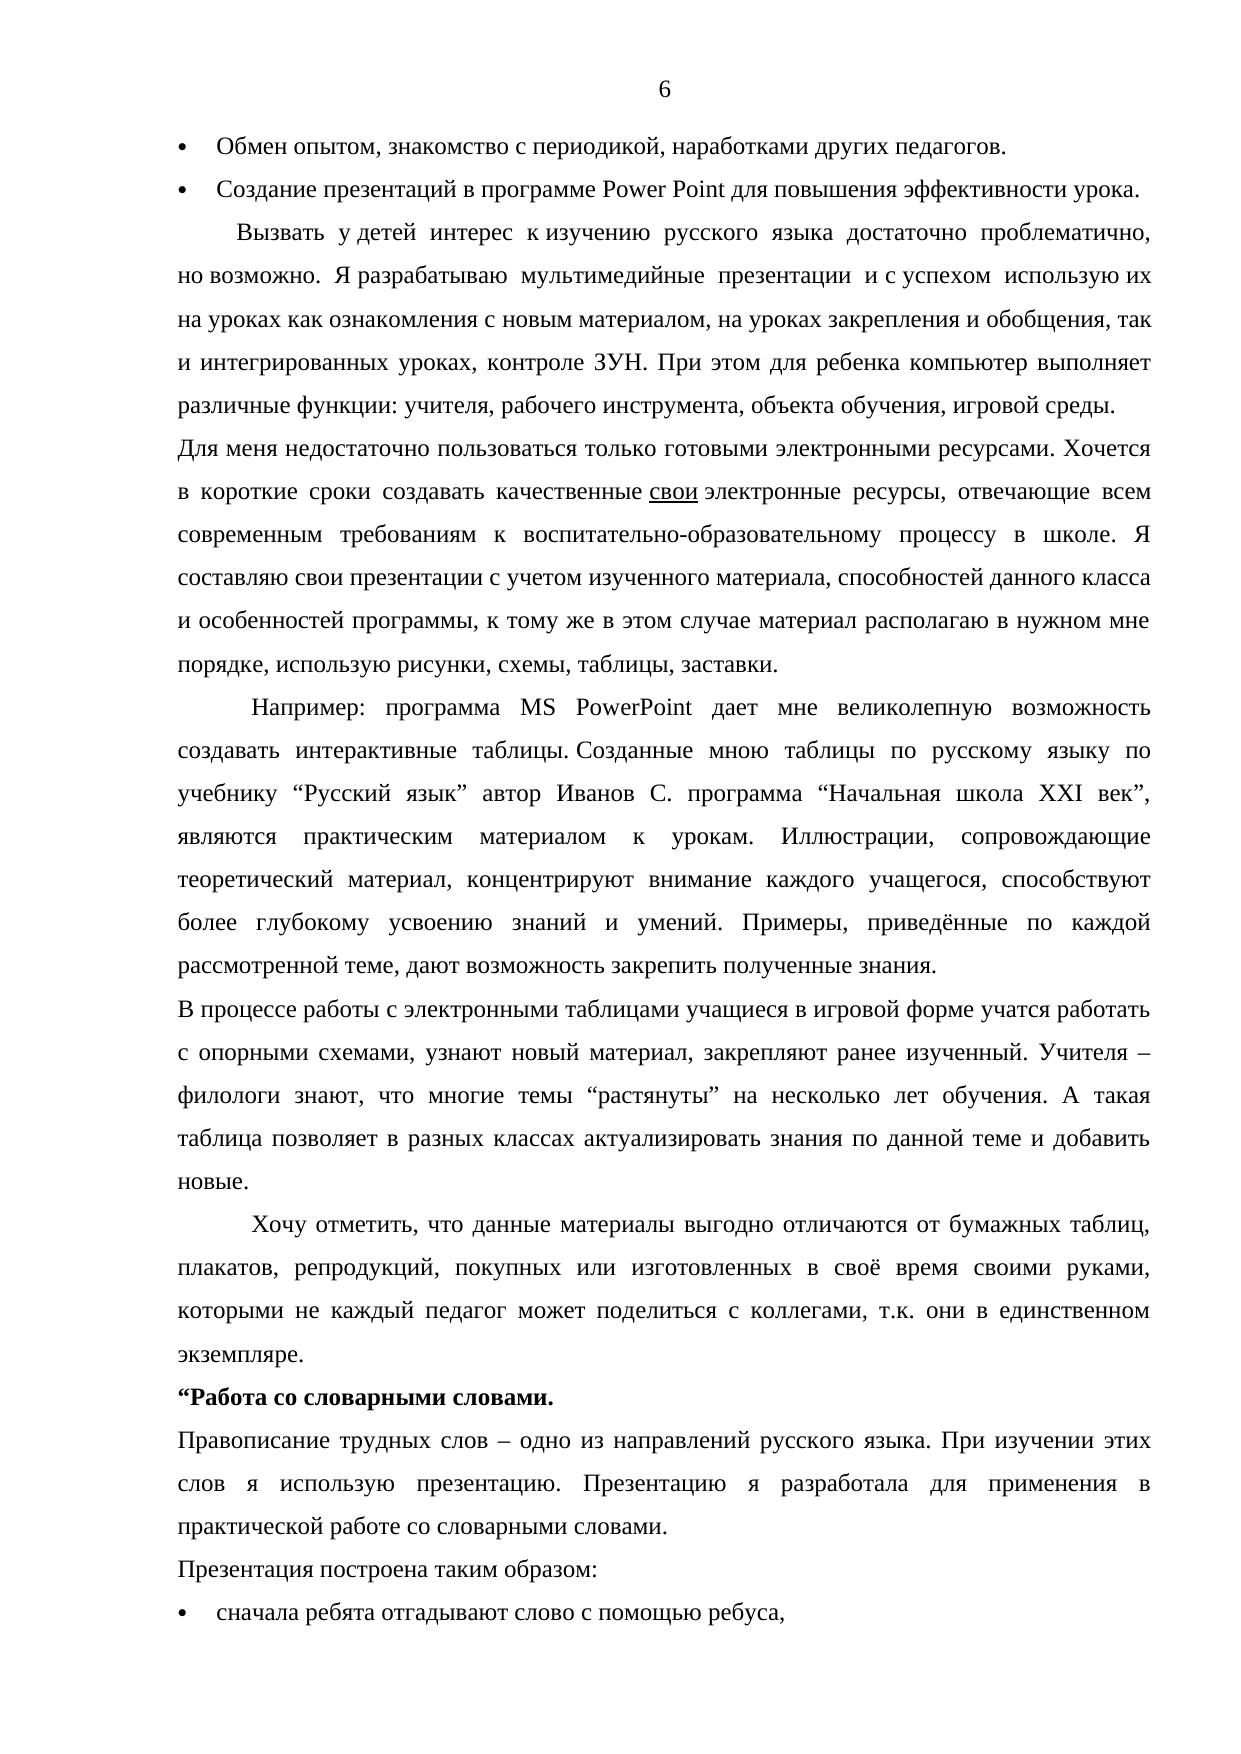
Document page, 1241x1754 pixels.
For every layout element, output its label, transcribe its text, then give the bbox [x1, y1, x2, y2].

text Презентация построена таким образом: [177, 1554, 1152, 1583]
text Хочу отметить, что данные материалы выгодно отличаются от бумажных таблиц, плакатов, репродукций, покупных или изготовленных в своё время своими руками, которыми не каждый педагог может поделиться с коллегами, т.к. они в единственном экземпляре. [177, 1209, 1152, 1367]
text Например: программа МS PowerPoint дает мне великолепную возможность создавать интерактивные таблицы. Созданные мною таблицы по русскому языку по учебнику “Русский язык” автор Иванов С. программа “Начальная школа XXI век”, являются практическим материалом к урокам. Иллюстрации, сопровождающие теоретический материал, концентрируют внимание каждого учащегося, способствуют более глубокому усвоению знаний и умений. Примеры, приведённые по каждой рассмотренной теме, дают возможность закрепить полученные знания. [177, 692, 1152, 979]
list сначала ребята отгадывают слово с помощью ребуса, [179, 1597, 1152, 1626]
text В процессе работы с электронными таблицами учащиеся в игровой форме учатся работать с опорными схемами, узнают новый материал, закрепляют ранее изученный. Учителя – филологи знают, что многие темы “растянуты” на несколько лет обучения. А такая таблица позволяет в разных классах актуализировать знания по данной теме и добавить новые. [177, 994, 1152, 1195]
text Вызвать у детей интерес к изучению русского языка достаточно проблематично, но возможно. Я разрабатываю мультимедийные презентации и с успехом использую их на уроках как ознакомления с новым материалом, на уроках закрепления и обобщения, так и интегрированных уроках, контроле ЗУН. При этом для ребенка компьютер выполняет различные функции: учителя, рабочего инструмента, объекта обучения, игровой среды. [177, 217, 1152, 419]
list Обмен опытом, знакомство с периодикой, наработками других педагогов. [179, 131, 1152, 160]
text Правописание трудных слов – одно из направлений русского языка. При изучении этих слов я использую презентацию. Презентацию я разработала для применения в практической работе со словарными словами. [177, 1425, 1152, 1540]
text “Работа со словарными словами. [177, 1382, 1152, 1411]
list Создание презентаций в программе Рower Рoint для повышения эффективности урока. [179, 174, 1152, 203]
text Для меня недостаточно пользоваться только готовыми электронными ресурсами. Хочется в короткие сроки создавать качественные свои электронные ресурсы, отвечающие всем современным требованиям к воспитательно-образовательному процессу в школе. Я составляю свои презентации с учетом изученного материала, способностей данного класса и особенностей программы, к тому же в этом случае материал располагаю в нужном мне порядке, использую рисунки, схемы, таблицы, заставки. [177, 433, 1152, 677]
